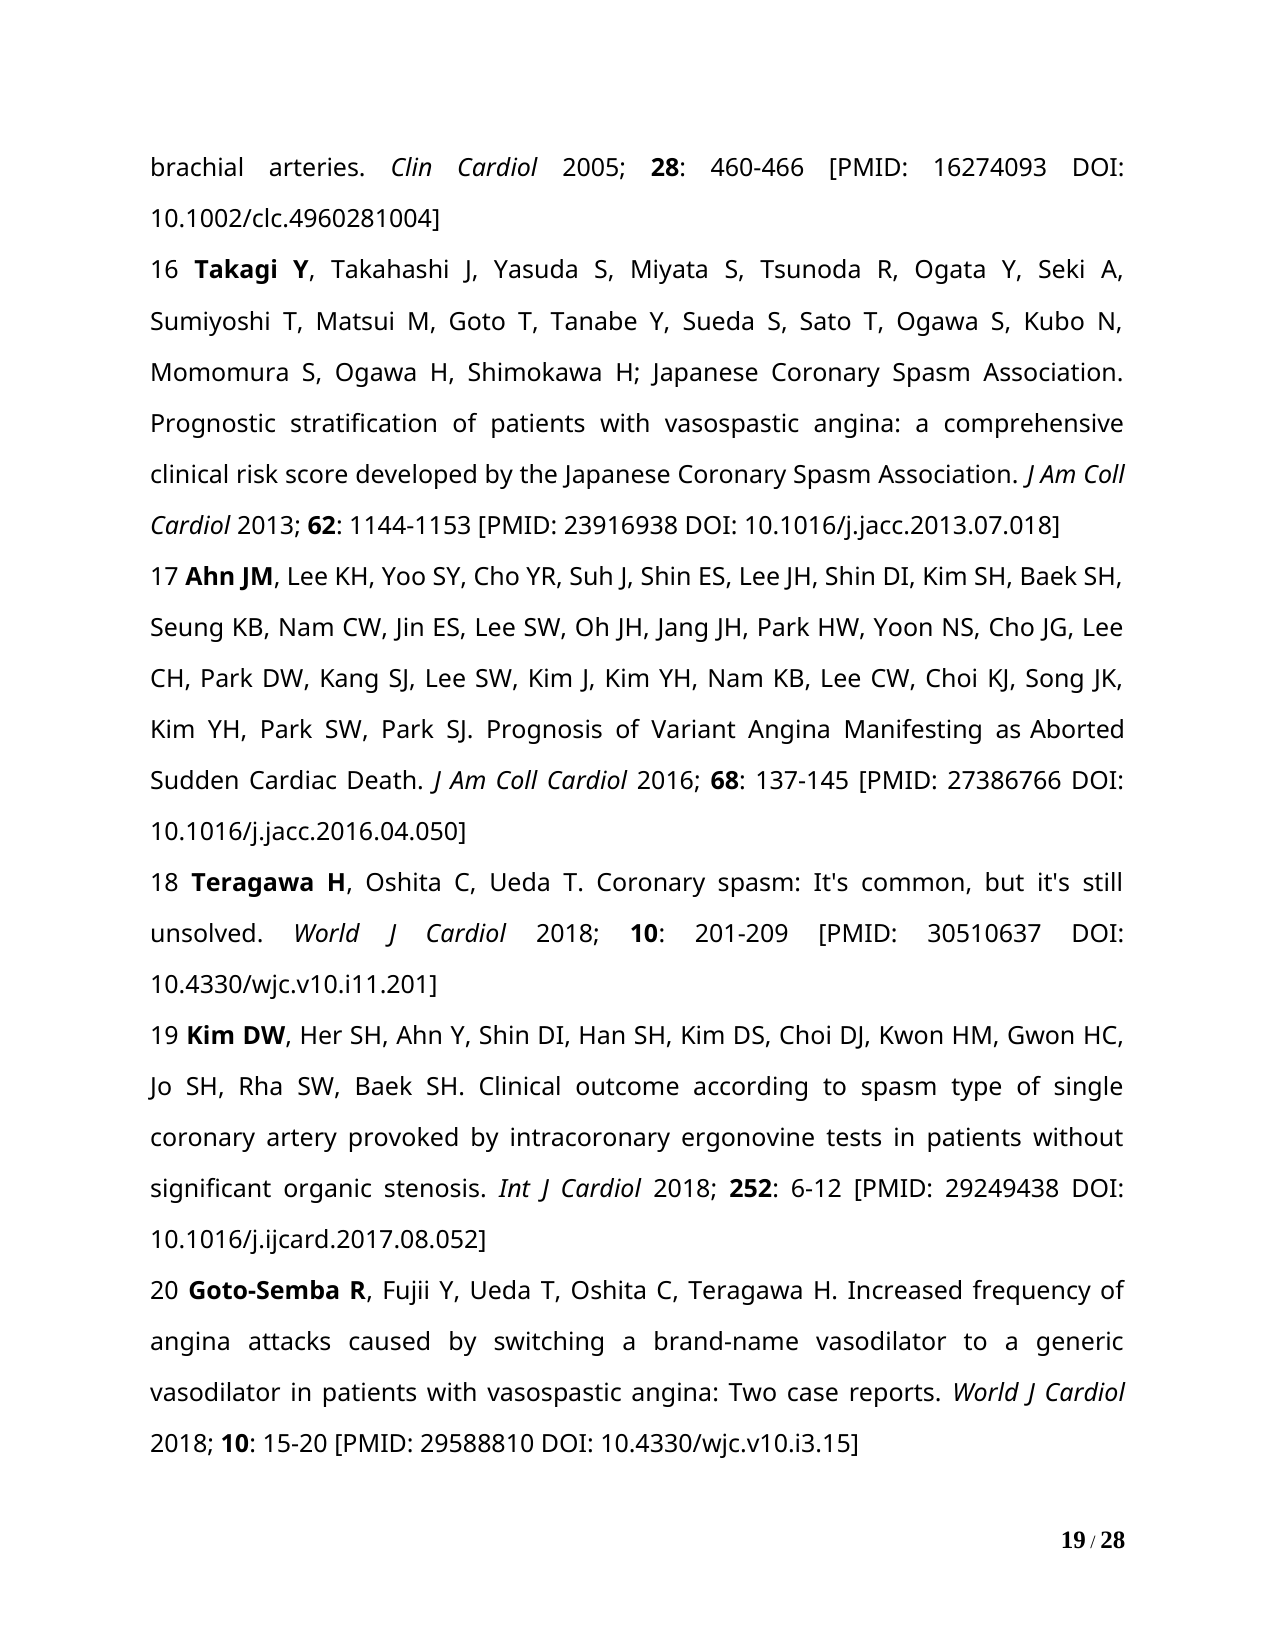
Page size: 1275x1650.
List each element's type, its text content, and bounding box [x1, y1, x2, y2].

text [150, 150, 1125, 235]
text 17 Ahn JM, Lee KH, Yoo SY, Cho YR, Suh J, Shin ES, Lee JH, Shin DI, Kim SH, Baek SH, Seung KB, Nam CW, Jin ES, Lee SW, Oh JH, Jang JH, Park HW, Yoon NS, Cho JG, Lee CH, Park DW, Kang SJ, Lee SW, Kim J, Kim YH, Nam KB, Lee CW, Choi KJ, Song JK, Kim YH, Park SW, Park SJ. Prognosis of Variant Angina Manifesting as Aborted Sudden Cardiac Death. J Am Coll Cardiol 2016; 68: 137-145 [PMID: 27386766 DOI: 10.1016/j.jacc.2016.04.050] [150, 558, 1125, 848]
text 20 Goto-Semba R, Fujii Y, Ueda T, Oshita C, Teragawa H. Increased frequency of angina attacks caused by switching a brand-name vasodilator to a generic vasodilator in patients with vasospastic angina: Two case reports. World J Cardiol 2018; 10: 15-20 [PMID: 29588810 DOI: 10.4330/wjc.v10.i3.15] [150, 1273, 1125, 1460]
text 19 Kim DW, Her SH, Ahn Y, Shin DI, Han SH, Kim DS, Choi DJ, Kwon HM, Gwon HC, Jo SH, Rha SW, Baek SH. Clinical outcome according to spasm type of single coronary artery provoked by intracoronary ergonovine tests in patients without significant organic stenosis. Int J Cardiol 2018; 252: 6-12 [PMID: 29249438 DOI: 10.1016/j.ijcard.2017.08.052] [150, 1018, 1125, 1256]
text 18 Teragawa H, Oshita C, Ueda T. Coronary spasm: It's common, but it's still unsolved. World J Cardiol 2018; 10: 201-209 [PMID: 30510637 DOI: 10.4330/wjc.v10.i11.201] [150, 864, 1125, 1001]
text 16 Takagi Y, Takahashi J, Yasuda S, Miyata S, Tsunoda R, Ogata Y, Seki A, Sumiyoshi T, Matsui M, Goto T, Tanabe Y, Sueda S, Sato T, Ogawa S, Kubo N, Momomura S, Ogawa H, Shimokawa H; Japanese Coronary Spasm Association. Prognostic stratification of patients with vasospastic angina: a comprehensive clinical risk score developed by the Japanese Coronary Spasm Association. J Am Coll Cardiol 2013; 62: 1144-1153 [PMID: 23916938 DOI: 10.1016/j.jacc.2013.07.018] [150, 252, 1125, 541]
